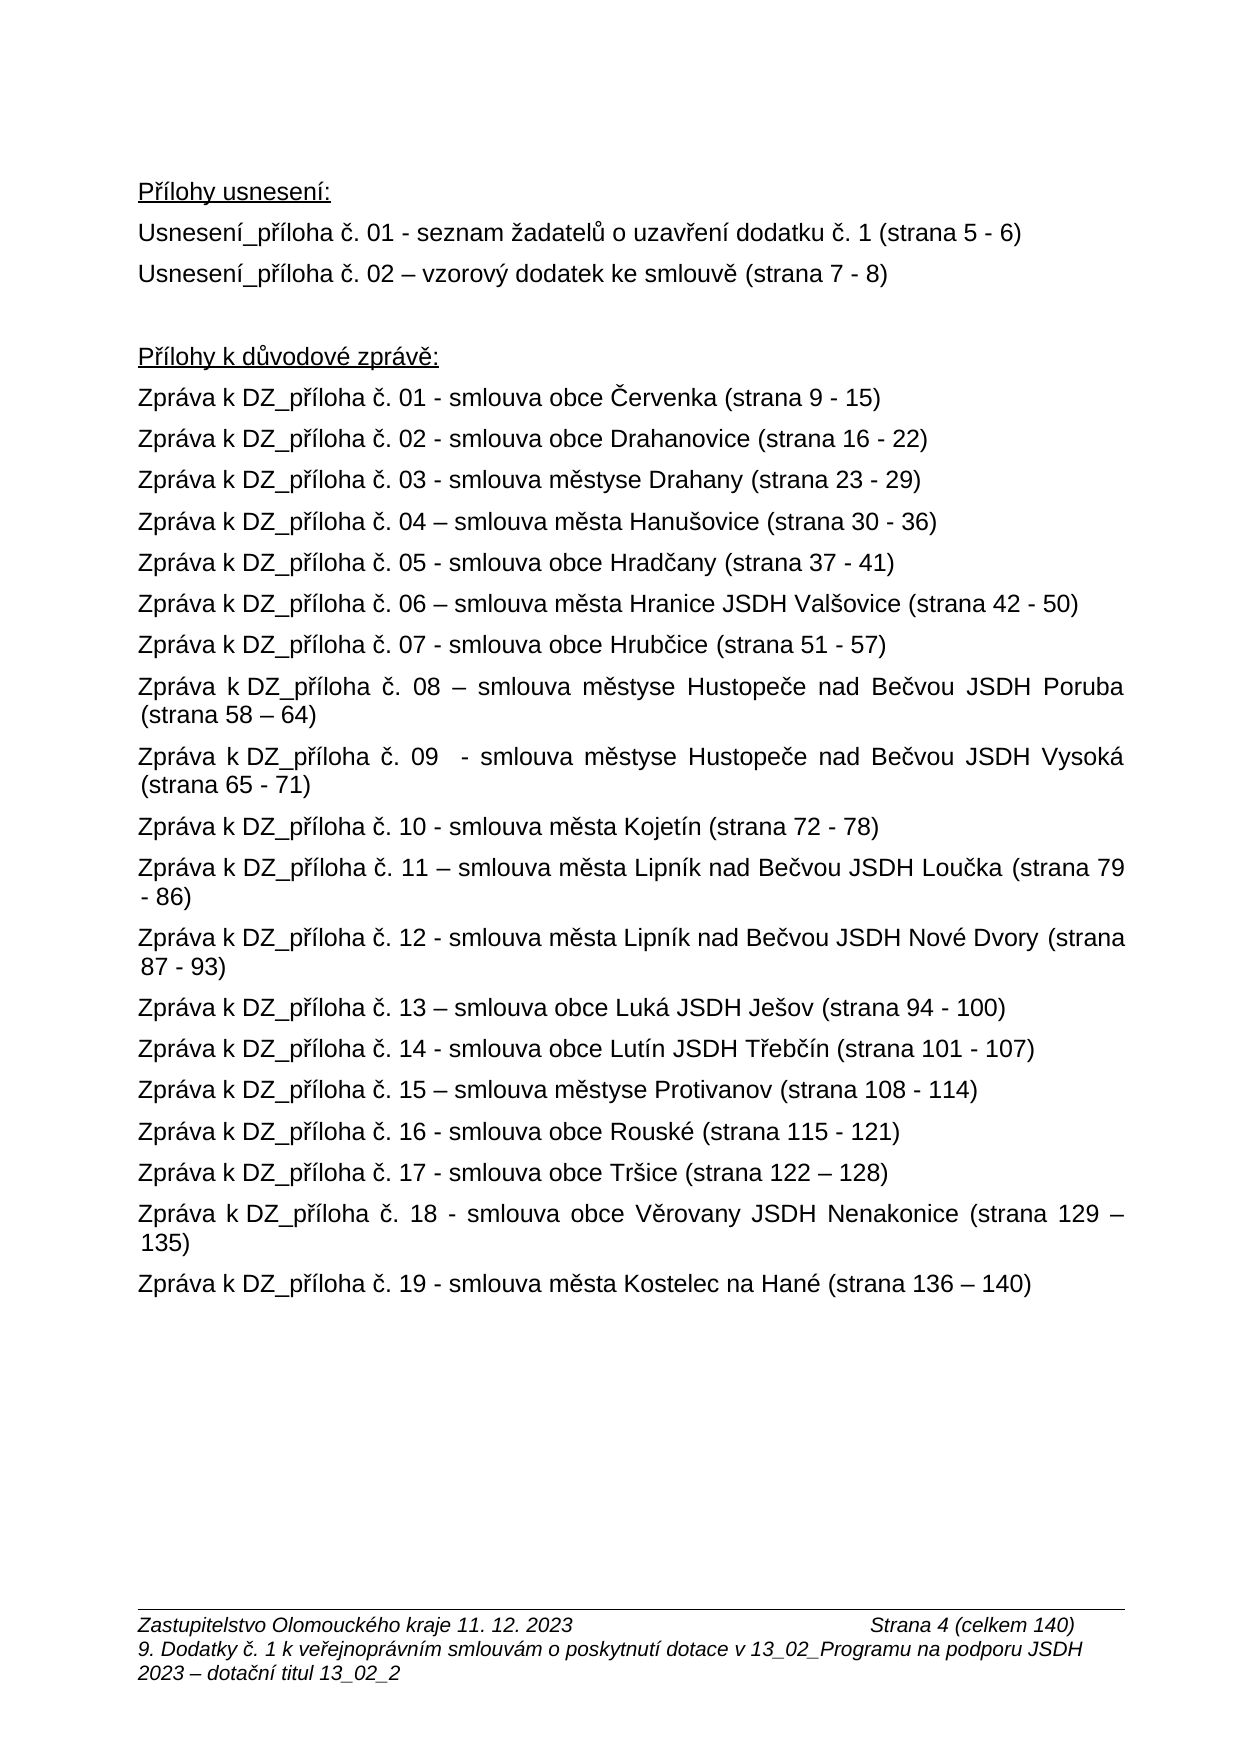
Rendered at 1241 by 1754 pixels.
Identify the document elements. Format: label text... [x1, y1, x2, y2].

list Zpráva k DZ_příloha č. 11 – smlouva města Lipník nad Bečvou JSDH Loučka (strana 79 - 86) [138, 853, 1125, 910]
list Zpráva k DZ_příloha č. 04 – smlouva města Hanušovice (strana 30 - 36) [138, 506, 1125, 535]
list Zpráva k DZ_příloha č. 10 - smlouva města Kojetín (strana 72 - 78) [138, 811, 1125, 840]
list Usnesení_příloha č. 01 - seznam žadatelů o uzavření dodatku č. 1 (strana 5 - 6) [138, 218, 1125, 246]
list Zpráva k DZ_příloha č. 02 - smlouva obce Drahanovice (strana 16 - 22) [138, 424, 1125, 453]
list Zpráva k DZ_příloha č. 19 - smlouva města Kostelec na Hané (strana 136 – 140) [138, 1269, 1125, 1298]
list Usnesení_příloha č. 02 – vzorový dodatek ke smlouvě (strana 7 - 8) [138, 259, 1125, 288]
list Zpráva k DZ_příloha č. 01 - smlouva obce Červenka (strana 9 - 15) [138, 383, 1125, 411]
list Zpráva k DZ_příloha č. 18 - smlouva obce Věrovany JSDH Nenakonice (strana 129 – 135) [138, 1199, 1125, 1256]
list Zpráva k DZ_příloha č. 14 - smlouva obce Lutín JSDH Třebčín (strana 101 - 107) [138, 1034, 1125, 1063]
list Zpráva k DZ_příloha č. 16 - smlouva obce Rouské (strana 115 - 121) [138, 1116, 1125, 1145]
list Zpráva k DZ_příloha č. 15 – smlouva městyse Protivanov (strana 108 - 114) [138, 1075, 1125, 1104]
list Zpráva k DZ_příloha č. 13 – smlouva obce Luká JSDH Ješov (strana 94 - 100) [138, 993, 1125, 1021]
text Přílohy usnesení: [138, 176, 1125, 205]
list Zpráva k DZ_příloha č. 17 - smlouva obce Tršice (strana 122 – 128) [138, 1158, 1125, 1186]
list Zpráva k DZ_příloha č. 03 - smlouva městyse Drahany (strana 23 - 29) [138, 465, 1125, 494]
list Zpráva k DZ_příloha č. 05 - smlouva obce Hradčany (strana 37 - 41) [138, 548, 1125, 576]
list Přílohy k důvodové zprávě: [138, 341, 1125, 370]
list Zpráva k DZ_příloha č. 12 - smlouva města Lipník nad Bečvou JSDH Nové Dvory (strana 87 - 93) [138, 923, 1125, 980]
list Zpráva k DZ_příloha č. 08 – smlouva městyse Hustopeče nad Bečvou JSDH Poruba (strana 58 – 64) [138, 671, 1125, 729]
list Zpráva k DZ_příloha č. 06 – smlouva města Hranice JSDH Valšovice (strana 42 - 50) [138, 589, 1125, 618]
list Zpráva k DZ_příloha č. 07 - smlouva obce Hrubčice (strana 51 - 57) [138, 630, 1125, 659]
list Zpráva k DZ_příloha č. 09 - smlouva městyse Hustopeče nad Bečvou JSDH Vysoká (strana 65 - 71) [138, 741, 1125, 799]
